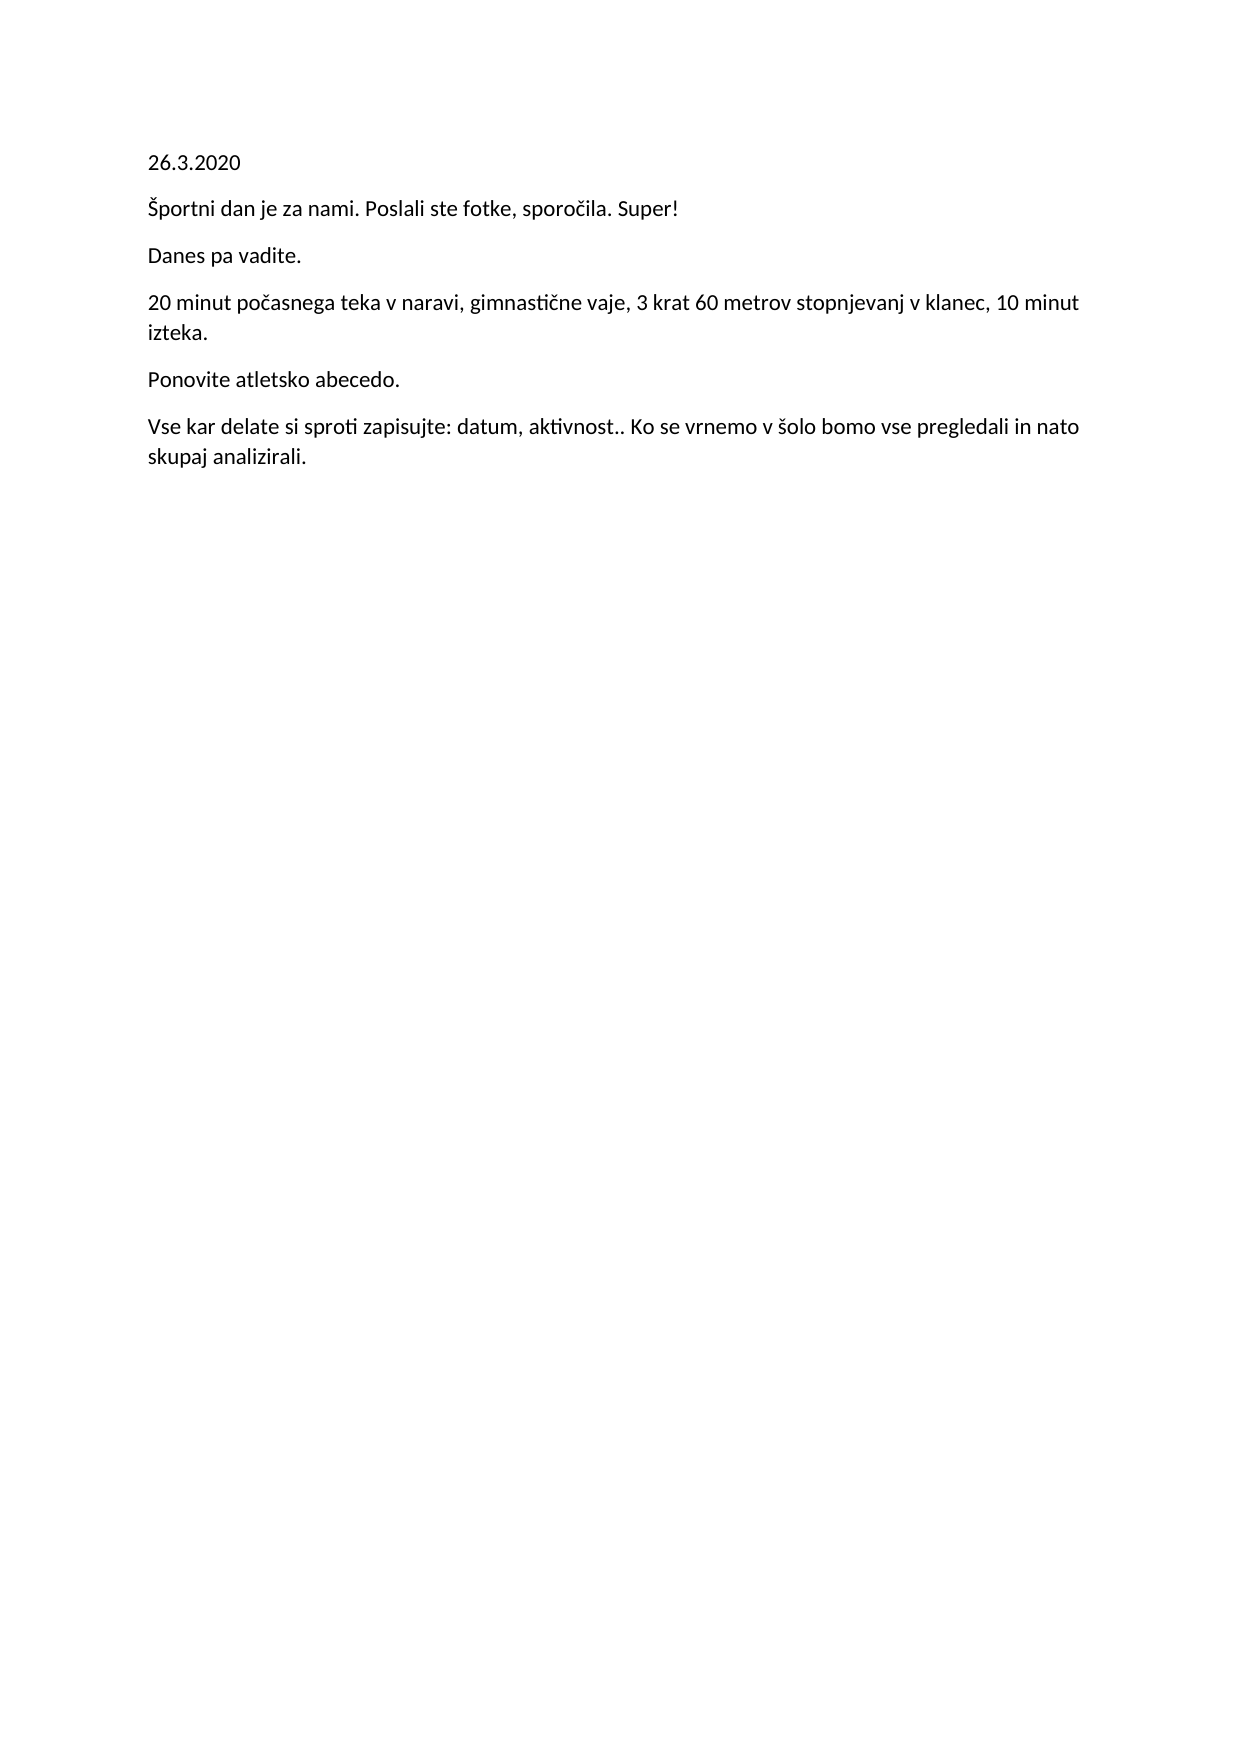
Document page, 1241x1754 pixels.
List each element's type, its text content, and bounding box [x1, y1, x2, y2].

text Danes pa vadite. [148, 241, 1093, 269]
text Vse kar delate si sproti zapisujte: datum, aktivnost.. Ko se vrnemo v šolo bomo vse pregledali in nato skupaj analizirali. [148, 412, 1093, 470]
text 26.3.2020 [148, 148, 1093, 176]
text 20 minut počasnega teka v naravi, gimnastične vaje, 3 krat 60 metrov stopnjevanj v klanec, 10 minut izteka. [148, 288, 1093, 346]
text Ponovite atletsko abecedo. [148, 365, 1093, 393]
text Športni dan je za nami. Poslali ste fotke, sporočila. Super! [148, 194, 1093, 222]
